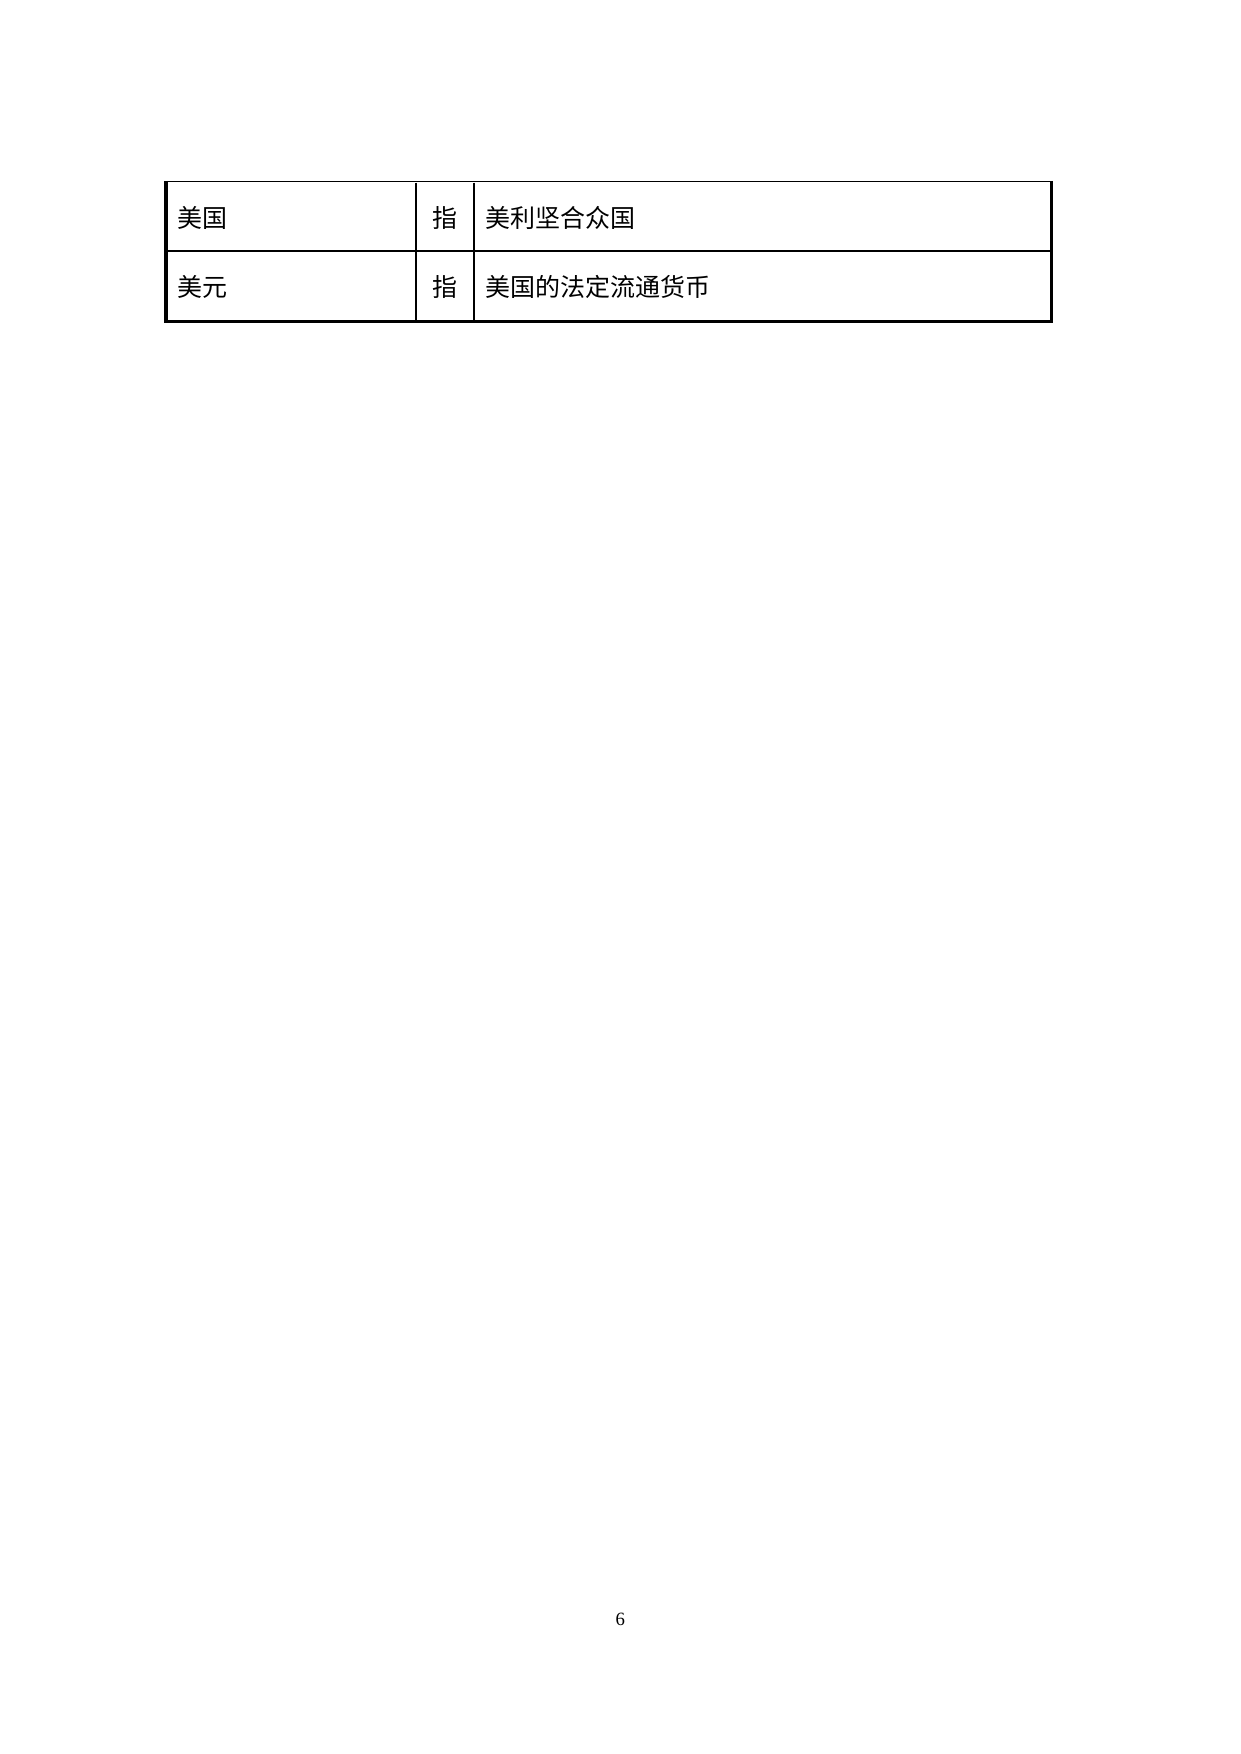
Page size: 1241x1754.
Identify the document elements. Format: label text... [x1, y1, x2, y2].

table_cell 美国的法定流通货币 [475, 252, 1050, 320]
table_cell 指 [417, 182, 474, 250]
table_cell 指 [417, 252, 473, 320]
table_cell 美国 [168, 182, 416, 250]
table_cell 美利坚合众国 [475, 182, 1050, 250]
table_cell 美元 [168, 252, 415, 320]
